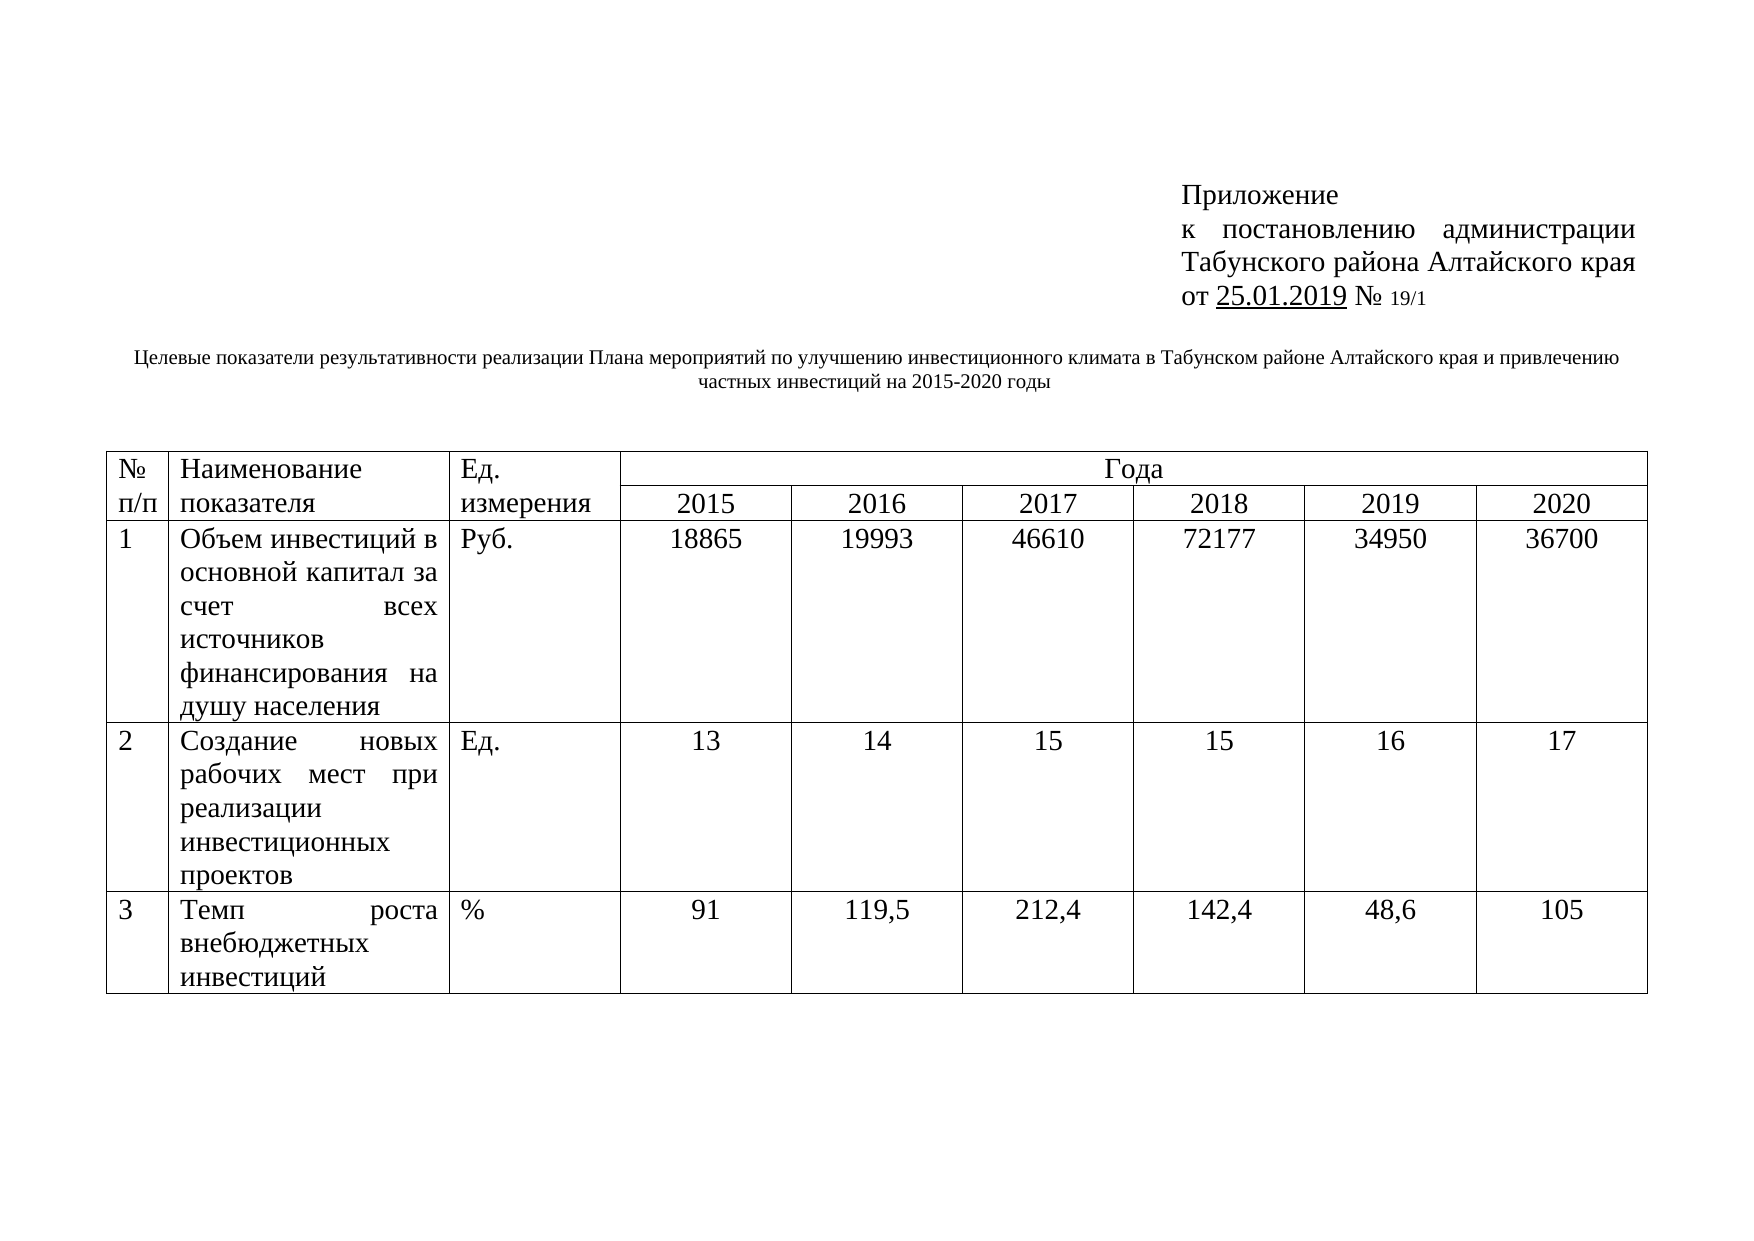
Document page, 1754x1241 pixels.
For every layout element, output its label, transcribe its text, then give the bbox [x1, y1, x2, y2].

text Приложение [1181, 177, 1636, 211]
text к постановлению администрации Табунского района Алтайского края от № [1181, 211, 1636, 311]
